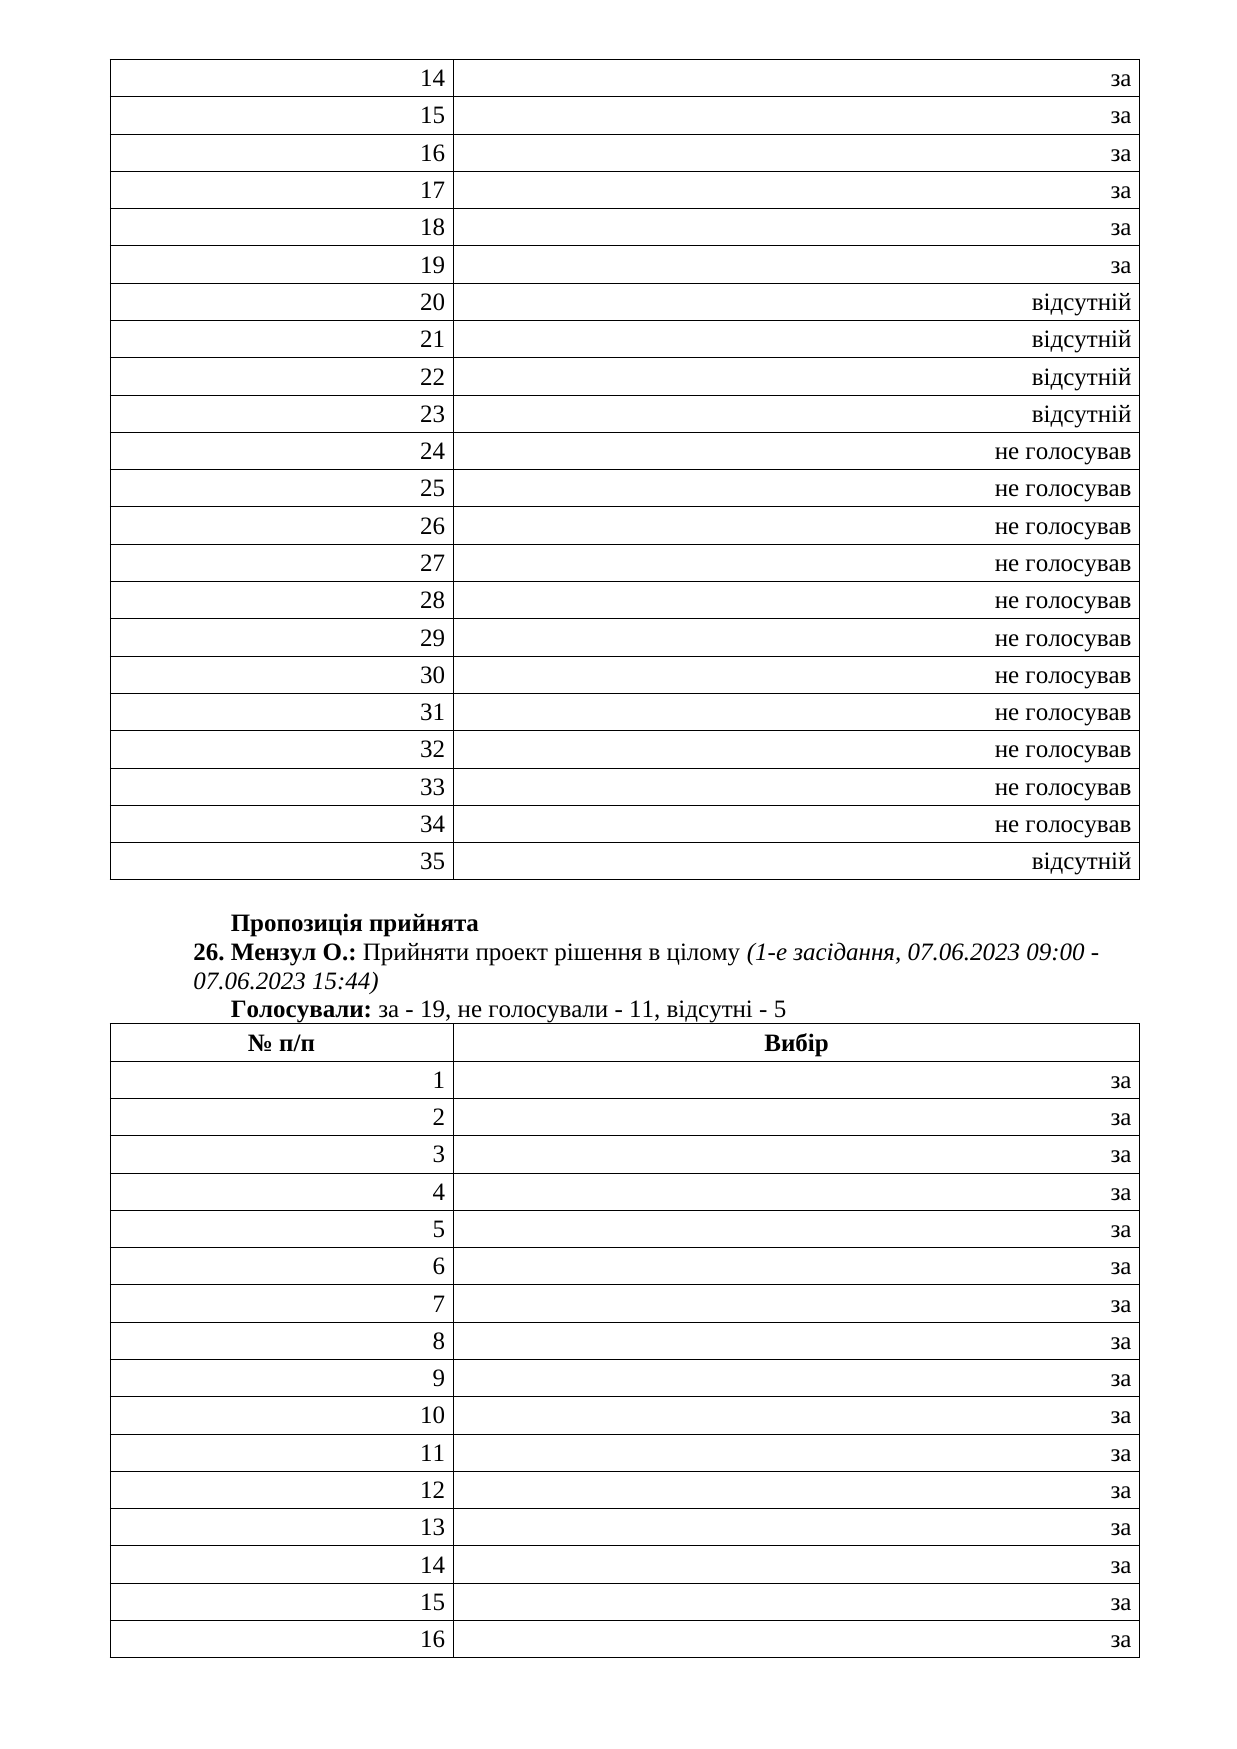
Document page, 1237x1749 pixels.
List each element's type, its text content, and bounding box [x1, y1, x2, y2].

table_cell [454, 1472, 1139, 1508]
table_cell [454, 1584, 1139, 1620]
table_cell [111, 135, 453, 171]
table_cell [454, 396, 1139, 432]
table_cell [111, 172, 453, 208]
text 26. Мензул О.: Прийняти проект рішення в цілому (1-е засідання, 07.06.2023 09:00 - 07.06.2023 15:44) [193, 937, 1148, 994]
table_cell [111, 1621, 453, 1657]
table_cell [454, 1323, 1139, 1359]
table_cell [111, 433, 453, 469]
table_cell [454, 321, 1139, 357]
text Голосували: за - 19, не голосували - 11, відсутні - 5 [231, 994, 1148, 1023]
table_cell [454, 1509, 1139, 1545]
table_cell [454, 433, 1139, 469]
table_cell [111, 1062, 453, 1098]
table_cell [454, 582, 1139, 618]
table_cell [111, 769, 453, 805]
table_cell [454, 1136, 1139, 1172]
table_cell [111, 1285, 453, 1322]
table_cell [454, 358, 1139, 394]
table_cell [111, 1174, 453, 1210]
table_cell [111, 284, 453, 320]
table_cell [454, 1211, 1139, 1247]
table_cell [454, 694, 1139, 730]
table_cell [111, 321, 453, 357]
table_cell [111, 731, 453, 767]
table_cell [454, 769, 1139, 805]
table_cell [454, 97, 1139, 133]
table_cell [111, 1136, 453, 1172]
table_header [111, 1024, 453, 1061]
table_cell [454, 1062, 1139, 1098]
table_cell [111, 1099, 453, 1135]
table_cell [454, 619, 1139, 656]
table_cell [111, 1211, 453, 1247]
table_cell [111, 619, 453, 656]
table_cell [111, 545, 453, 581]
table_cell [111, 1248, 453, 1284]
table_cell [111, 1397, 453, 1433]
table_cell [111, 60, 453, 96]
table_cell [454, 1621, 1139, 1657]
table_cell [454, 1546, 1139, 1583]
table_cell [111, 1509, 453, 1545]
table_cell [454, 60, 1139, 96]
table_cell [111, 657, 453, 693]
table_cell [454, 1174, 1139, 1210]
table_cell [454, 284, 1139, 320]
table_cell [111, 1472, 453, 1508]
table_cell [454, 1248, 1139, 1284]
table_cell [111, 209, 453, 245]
text Пропозиція прийнята [231, 879, 1148, 937]
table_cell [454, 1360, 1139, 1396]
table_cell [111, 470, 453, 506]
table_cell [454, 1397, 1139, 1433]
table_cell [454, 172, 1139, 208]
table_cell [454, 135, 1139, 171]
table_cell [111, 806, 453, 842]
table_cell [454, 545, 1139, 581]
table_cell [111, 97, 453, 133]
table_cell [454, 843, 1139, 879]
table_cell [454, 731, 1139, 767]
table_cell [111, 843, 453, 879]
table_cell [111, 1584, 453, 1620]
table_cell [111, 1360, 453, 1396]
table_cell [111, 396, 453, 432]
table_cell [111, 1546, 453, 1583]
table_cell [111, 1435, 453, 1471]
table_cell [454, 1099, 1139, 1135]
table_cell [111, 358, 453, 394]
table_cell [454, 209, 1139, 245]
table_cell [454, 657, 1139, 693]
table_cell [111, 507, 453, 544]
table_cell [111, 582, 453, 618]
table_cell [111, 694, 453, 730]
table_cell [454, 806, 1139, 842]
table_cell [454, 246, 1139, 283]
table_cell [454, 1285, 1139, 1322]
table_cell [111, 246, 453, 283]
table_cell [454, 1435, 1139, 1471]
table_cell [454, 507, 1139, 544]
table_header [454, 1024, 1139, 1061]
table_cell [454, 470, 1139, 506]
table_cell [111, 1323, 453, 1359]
